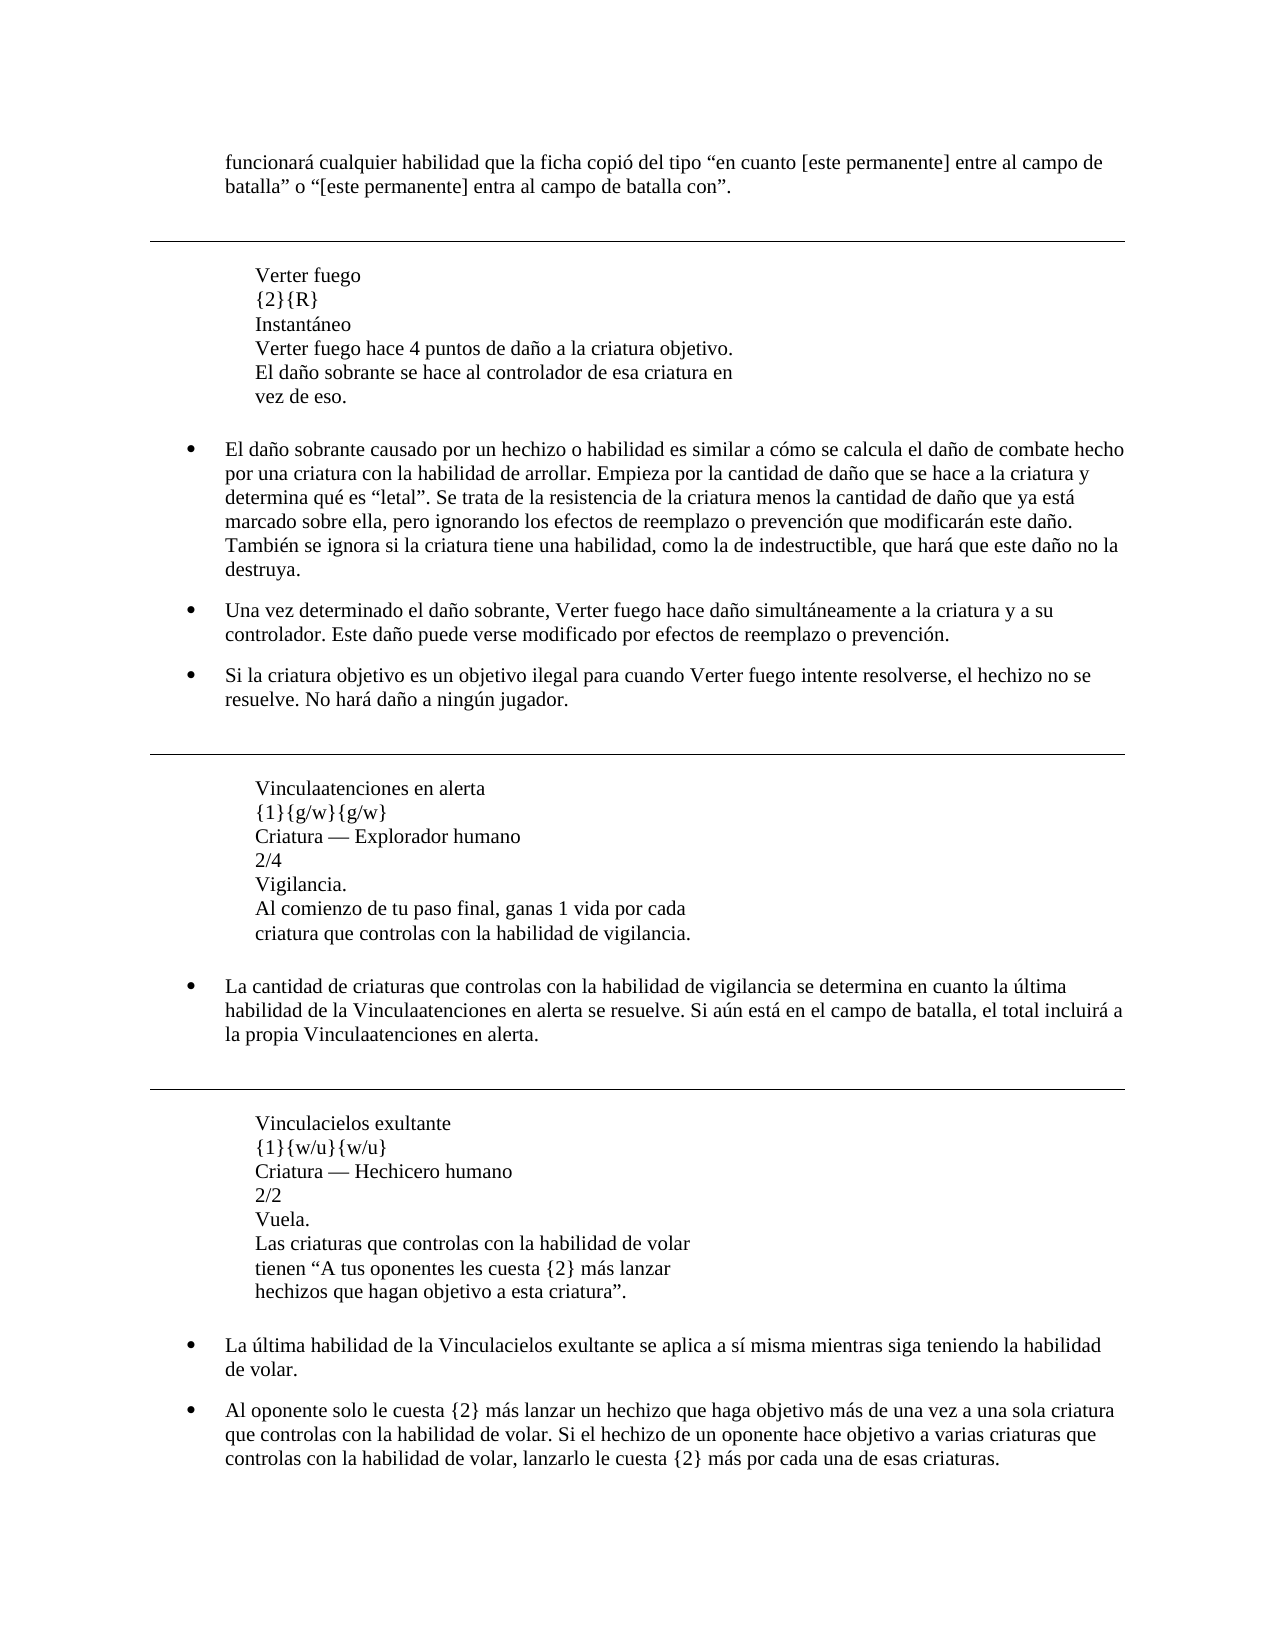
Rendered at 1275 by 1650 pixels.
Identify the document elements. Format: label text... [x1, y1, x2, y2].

list El daño sobrante causado por un hechizo o habilidad es similar a cómo se calcula el daño de combate hecho por una criatura con la habilidad de arrollar. Empieza por la cantidad de daño que se hace a la criatura y determina qué es “letal”. Se trata de la resistencia de la criatura menos la cantidad de daño que ya está marcado sobre ella, pero ignorando los efectos de reemplazo o prevención que modificarán este daño. También se ignora si la criatura tiene una habilidad, como la de indestructible, que hará que este daño no la destruya. [187, 437, 1125, 581]
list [187, 150, 1125, 198]
list Una vez determinado el daño sobrante, Verter fuego hace daño simultáneamente a la criatura y a su controlador. Este daño puede verse modificado por efectos de reemplazo o prevención. [187, 598, 1125, 646]
list La cantidad de criaturas que controlas con la habilidad de vigilancia se determina en cuanto la última habilidad de la Vinculaatenciones en alerta se resuelve. Si aún está en el campo de batalla, el total incluirá a la propia Vinculaatenciones en alerta. [187, 974, 1125, 1046]
list La última habilidad de la Vinculacielos exultante se aplica a sí misma mientras siga teniendo la habilidad de volar. [187, 1333, 1125, 1381]
text Vinculacielos exultante {1}{w/u}{w/u} Criatura — Hechicero humano 2/2 Vuela. Las criaturas que controlas con la habilidad de volar tienen “A tus oponentes les cuesta {2} más lanzar hechizos que hagan objetivo a esta criatura”. [255, 1111, 735, 1303]
list Al oponente solo le cuesta {2} más lanzar un hechizo que haga objetivo más de una vez a una sola criatura que controlas con la habilidad de volar. Si el hechizo de un oponente hace objetivo a varias criaturas que controlas con la habilidad de volar, lanzarlo le cuesta {2} más por cada una de esas criaturas. [187, 1397, 1125, 1470]
text Verter fuego {2}{R} Instantáneo Verter fuego hace 4 puntos de daño a la criatura objetivo. El daño sobrante se hace al controlador de esa criatura en vez de eso. [255, 263, 735, 408]
text Vinculaatenciones en alerta {1}{g/w}{g/w} Criatura — Explorador humano 2/4 Vigilancia. Al comienzo de tu paso final, ganas 1 vida por cada criatura que controlas con la habilidad de vigilancia. [255, 776, 735, 944]
list Si la criatura objetivo es un objetivo ilegal para cuando Verter fuego intente resolverse, el hechizo no se resuelve. No hará daño a ningún jugador. [187, 663, 1125, 711]
